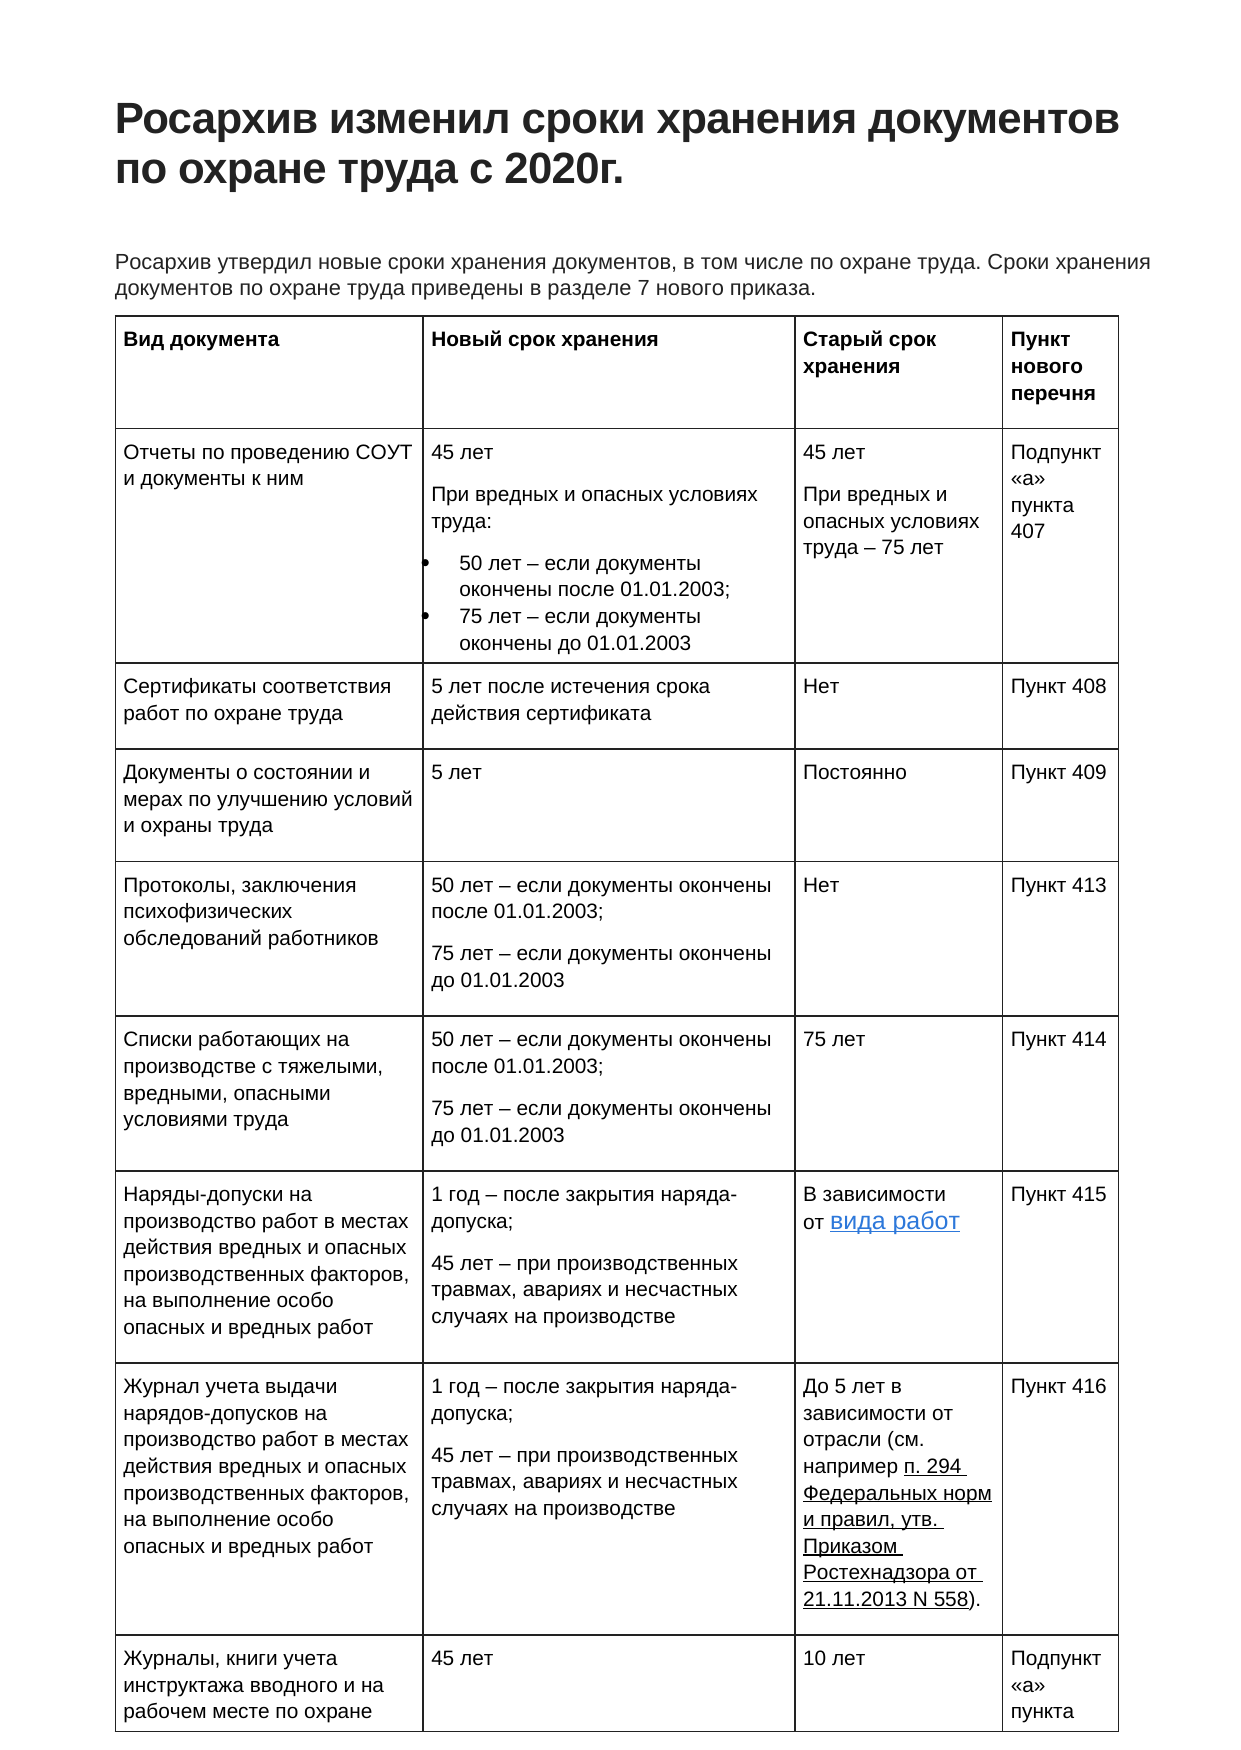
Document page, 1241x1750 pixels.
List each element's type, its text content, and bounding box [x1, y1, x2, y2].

subtitle Росархив изменил сроки хранения документов по охране труда с 2020г. [114, 92, 1157, 193]
table_cell Наряды-допуски на производство работ в местах действия вредных и опасных производственных факторов, на выполнение особо опасных и вредных работ [116, 1172, 422, 1362]
table_cell Нет [796, 862, 1002, 1015]
table_cell Подпункт «а» пункта 407 [1003, 429, 1118, 662]
table_cell Пункт 416 [1003, 1364, 1118, 1634]
table_cell Пункт 415 [1003, 1172, 1118, 1362]
table_cell Журнал учета выдачи нарядов-допусков на производство работ в местах действия вредных и опасных производственных факторов, на выполнение особо опасных и вредных работ [116, 1364, 422, 1634]
table_cell Протоколы, заключения психофизических обследований работников [116, 862, 422, 1015]
table_cell 5 лет после истечения срока действия сертификата [424, 664, 794, 748]
text Росархив утвердил новые сроки хранения документов, в том числе по охране труда. Сроки хранения документов по охране труда приведены в разделе 7 нового приказа. [114, 249, 1157, 299]
table_cell 50 лет – если документы окончены после 01.01.2003; 75 лет – если документы окончены до 01.01.2003 [424, 1017, 794, 1170]
table_cell Пункт 414 [1003, 1017, 1118, 1170]
table_cell До 5 лет в зависимости от отрасли (см. например п. 294 Федеральных норм и правил, утв. Приказом Ростехнадзора от 21.11.2013 N 558). [796, 1364, 1002, 1634]
table_cell Сертификаты соответствия работ по охране труда [116, 664, 422, 748]
table_cell Пункт 413 [1003, 862, 1118, 1015]
table_cell В зависимости от вида работ [796, 1172, 1002, 1362]
table_cell 1 год – после закрытия наряда-допуска; 45 лет – при производственных травмах, авариях и несчастных случаях на производстве [424, 1172, 794, 1362]
table_cell 45 лет При вредных и опасных условиях труда: 50 лет – если документы окончены после 01.01.2003; 75 лет – если документы окончены до 01.01.2003 [424, 429, 794, 662]
table_cell Постоянно [796, 750, 1002, 861]
table_cell 5 лет [424, 750, 794, 861]
table_cell 1 год – после закрытия наряда-допуска; 45 лет – при производственных травмах, авариях и несчастных случаях на производстве [424, 1364, 794, 1634]
table_cell Документы о состоянии и мерах по улучшению условий и охраны труда [116, 750, 422, 861]
table_cell 45 лет При вредных и опасных условиях труда – 75 лет [796, 429, 1002, 662]
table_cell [116, 1636, 422, 1731]
table_cell Нет [796, 664, 1002, 748]
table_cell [1003, 1636, 1118, 1731]
table_cell Пункт 409 [1003, 750, 1118, 861]
table_cell 50 лет – если документы окончены после 01.01.2003; 75 лет – если документы окончены до 01.01.2003 [424, 862, 794, 1015]
table_cell Отчеты по проведению СОУТ и документы к ним [116, 429, 422, 662]
table_cell Списки работающих на производстве с тяжелыми, вредными, опасными условиями труда [116, 1017, 422, 1170]
table_cell Пункт 408 [1003, 664, 1118, 748]
table_header Старый срок хранения [796, 317, 1002, 428]
table_cell 45 лет [424, 1636, 794, 1731]
table_cell 75 лет [796, 1017, 1002, 1170]
table_header Вид документа [116, 317, 422, 428]
table_header Пункт нового перечня [1003, 317, 1118, 428]
table_header Новый срок хранения [424, 317, 794, 428]
table_cell 10 лет [796, 1636, 1002, 1731]
